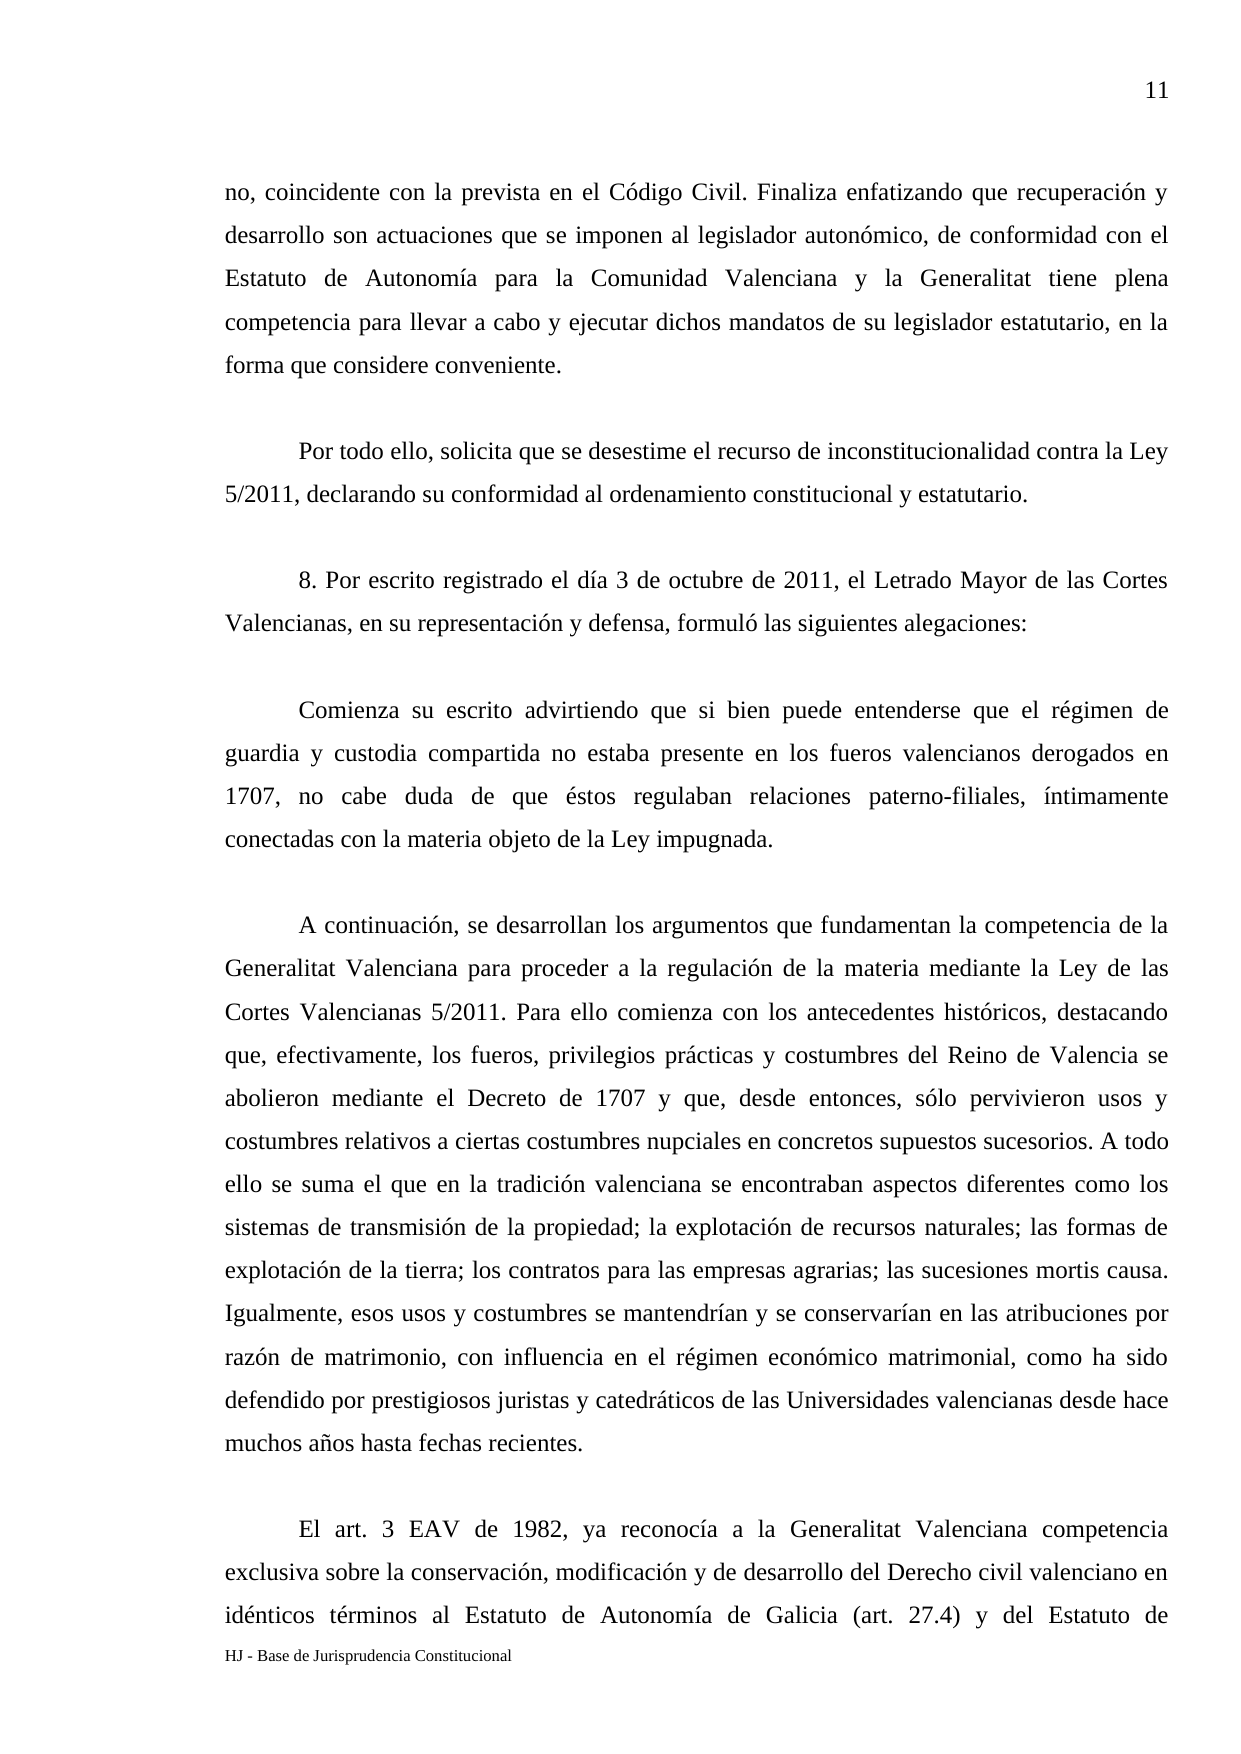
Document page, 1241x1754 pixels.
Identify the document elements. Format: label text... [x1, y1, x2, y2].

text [224, 177, 1169, 378]
text A continuación, se desarrollan los argumentos que fundamentan la competencia de la Generalitat Valenciana para proceder a la regulación de la materia mediante la Ley de las Cortes Valencianas 5/2011. Para ello comienza con los antecedentes históricos, destacando que, efectivamente, los fueros, privilegios prácticas y costumbres del Reino de Valencia se abolieron mediante el Decreto de 1707 y que, desde entonces, sólo pervivieron usos y costumbres relativos a ciertas costumbres nupciales en concretos supuestos sucesorios. A todo ello se suma el que en la tradición valenciana se encontraban aspectos diferentes como los sistemas de transmisión de la propiedad; la explotación de recursos naturales; las formas de explotación de la tierra; los contratos para las empresas agrarias; las sucesiones mortis causa. Igualmente, esos usos y costumbres se mantendrían y se conservarían en las atribuciones por razón de matrimonio, con influencia en el régimen económico matrimonial, como ha sido defendido por prestigiosos juristas y catedráticos de las Universidades valencianas desde hace muchos años hasta fechas recientes. [224, 910, 1169, 1457]
text 8. Por escrito registrado el día 3 de octubre de 2011, el Letrado Mayor de las Cortes Valencianas, en su representación y defensa, formuló las siguientes alegaciones: [224, 565, 1169, 637]
text Por todo ello, solicita que se desestime el recurso de inconstitucionalidad contra la Ley 5/2011, declarando su conformidad al ordenamiento constitucional y estatutario. [224, 436, 1169, 508]
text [224, 1514, 1169, 1629]
text Comienza su escrito advirtiendo que si bien puede entenderse que el régimen de guardia y custodia compartida no estaba presente en los fueros valencianos derogados en 1707, no cabe duda de que éstos regulaban relaciones paterno-filiales, íntimamente conectadas con la materia objeto de la Ley impugnada. [224, 695, 1169, 853]
